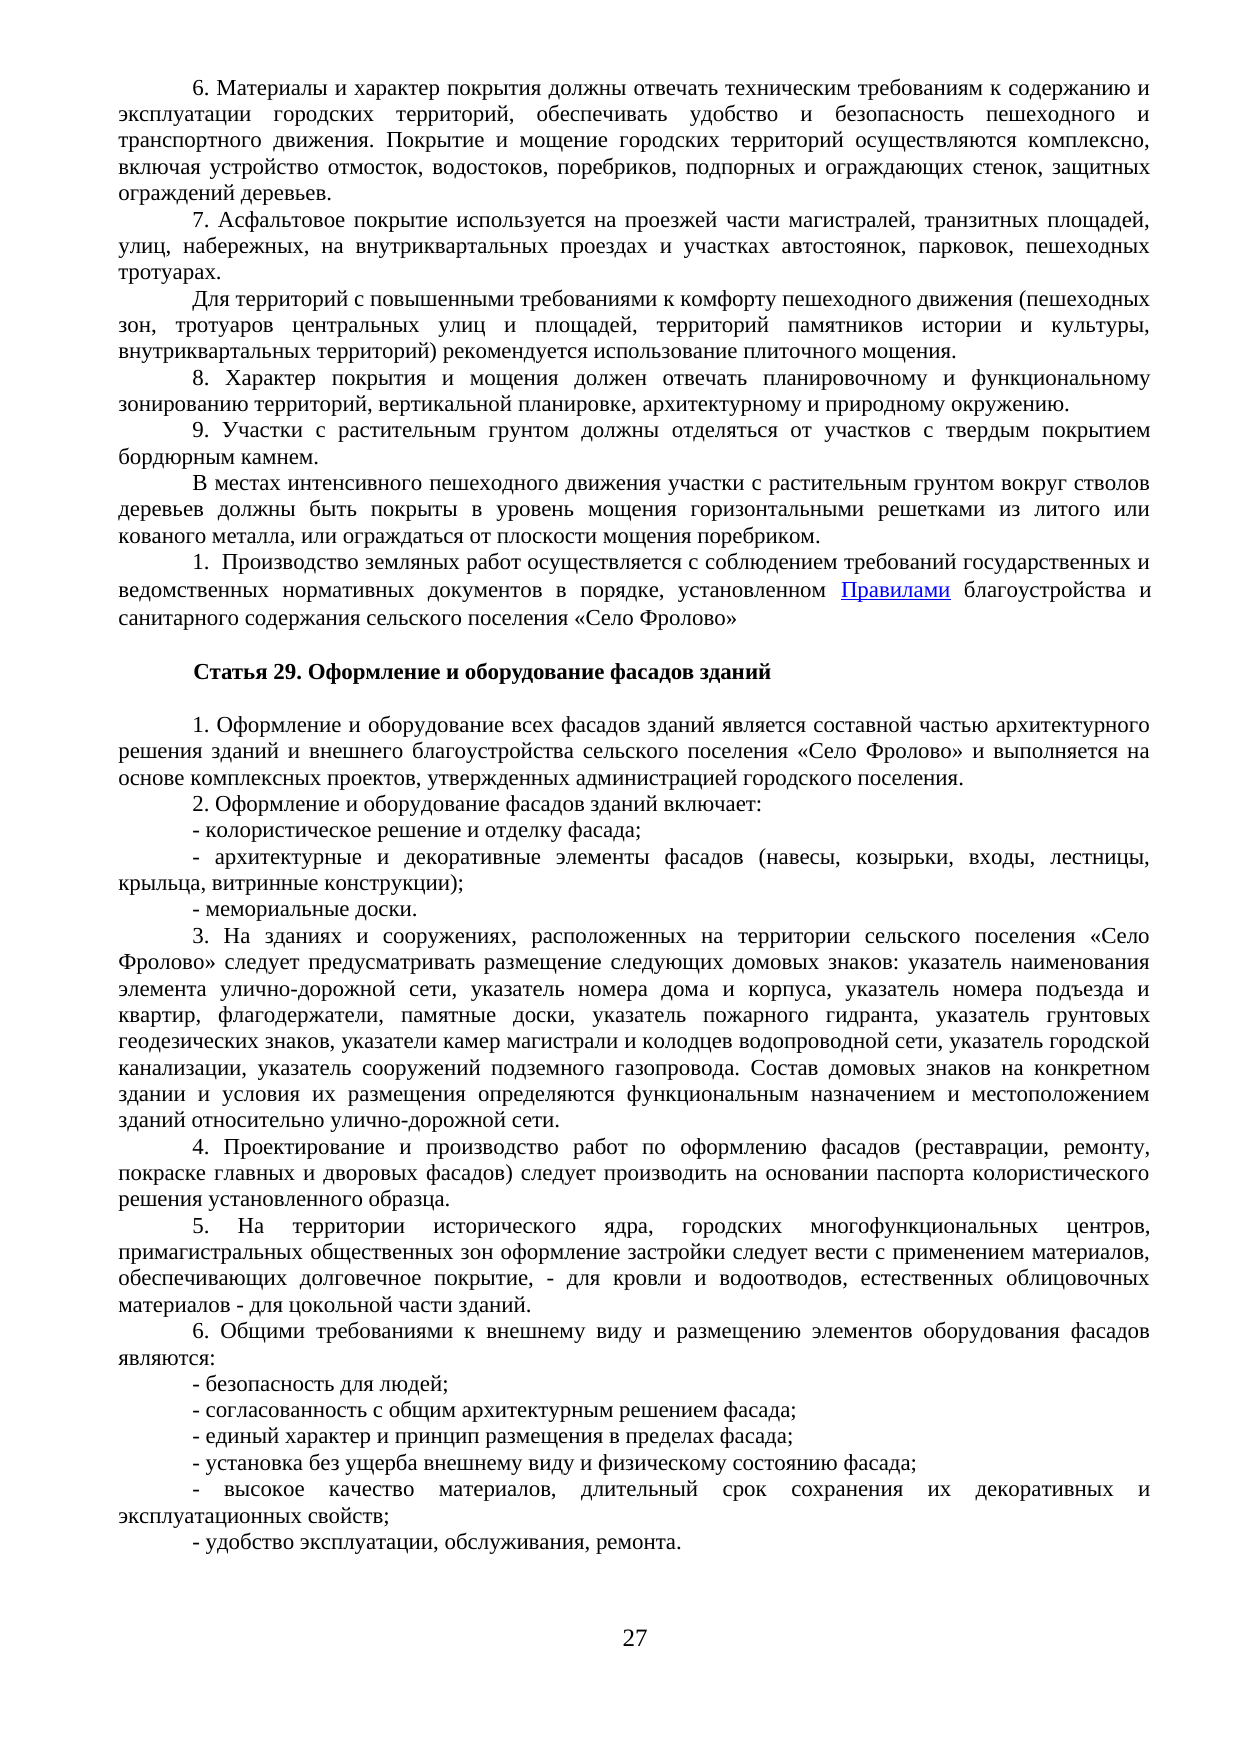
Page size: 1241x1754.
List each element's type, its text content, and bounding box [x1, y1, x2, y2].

text 3. На зданиях и сооружениях, расположенных на территории сельского поселения «Село Фролово» следует предусматривать размещение следующих домовых знаков: указатель наименования элемента улично-дорожной сети, указатель номера дома и корпуса, указатель номера подъезда и квартир, флагодержатели, памятные доски, указатель пожарного гидранта, указатель грунтовых геодезических знаков, указатели камер магистрали и колодцев водопроводной сети, указатель городской канализации, указатель сооружений подземного газопровода. Состав домовых знаков на конкретном здании и условия их размещения определяются функциональным назначением и местоположением зданий относительно улично-дорожной сети. [118, 922, 1152, 1133]
text 6. Общими требованиями к внешнему виду и размещению элементов оборудования фасадов являются: [118, 1317, 1152, 1370]
text 5. На территории исторического ядра, городских многофункциональных центров, примагистральных общественных зон оформление застройки следует вести с применением материалов, обеспечивающих долговечное покрытие, - для кровли и водоотводов, естественных облицовочных материалов - для цокольной части зданий. [118, 1212, 1152, 1317]
text 6. Материалы и характер покрытия должны отвечать техническим требованиям к содержанию и эксплуатации городских территорий, обеспечивать удобство и безопасность пешеходного и транспортного движения. Покрытие и мощение городских территорий осуществляются комплексно, включая устройство отмосток, водостоков, поребриков, подпорных и ограждающих стенок, защитных ограждений деревьев. [118, 74, 1152, 206]
text В местах интенсивного пешеходного движения участки с растительным грунтом вокруг стволов деревьев должны быть покрыты в уровень мощения горизонтальными решетками из литого или кованого металла, или ограждаться от плоскости мощения поребриком. [118, 469, 1152, 548]
text - архитектурные и декоративные элементы фасадов (навесы, козырьки, входы, лестницы, крыльца, витринные конструкции); [118, 843, 1152, 896]
text 9. Участки с растительным грунтом должны отделяться от участков с твердым покрытием бордюрным камнем. [118, 416, 1152, 469]
text - установка без ущерба внешнему виду и физическому состоянию фасада; [118, 1449, 1152, 1475]
text - высокое качество материалов, длительный срок сохранения их декоративных и эксплуатационных свойств; [118, 1475, 1152, 1528]
text 8. Характер покрытия и мощения должен отвечать планировочному и функциональному зонированию территорий, вертикальной планировке, архитектурному и природному окружению. [118, 364, 1152, 416]
text 7. Асфальтовое покрытие используется на проезжей части магистралей, транзитных площадей, улиц, набережных, на внутриквартальных проездах и участках автостоянок, парковок, пешеходных тротуарах. [118, 206, 1152, 285]
text 2. Оформление и оборудование фасадов зданий включает: [118, 790, 1152, 816]
text - единый характер и принцип размещения в пределах фасада; [118, 1423, 1152, 1449]
text - колористическое решение и отделку фасада; [118, 816, 1152, 843]
text 4. Проектирование и производство работ по оформлению фасадов (реставрации, ремонту, покраске главных и дворовых фасадов) следует производить на основании паспорта колористического решения установленного образца. [118, 1133, 1152, 1212]
text - удобство эксплуатации, обслуживания, ремонта. [118, 1528, 1152, 1554]
text Статья 29. Оформление и оборудование фасадов зданий [193, 658, 1152, 685]
text 1. Оформление и оборудование всех фасадов зданий является составной частью архитектурного решения зданий и внешнего благоустройства сельского поселения «Село Фролово» и выполняется на основе комплексных проектов, утвержденных администрацией городского поселения. [118, 711, 1152, 790]
list Производство земляных работ осуществляется с соблюдением требований государственных и ведомственных нормативных документов в порядке, установленном Правилами благоустройства и санитарного содержания сельского поселения «Село Фролово» [118, 548, 1152, 630]
text - согласованность с общим архитектурным решением фасада; [118, 1396, 1152, 1423]
text - безопасность для людей; [118, 1370, 1152, 1396]
text - мемориальные доски. [118, 896, 1152, 922]
text Для территорий с повышенными требованиями к комфорту пешеходного движения (пешеходных зон, тротуаров центральных улиц и площадей, территорий памятников истории и культуры, внутриквартальных территорий) рекомендуется использование плиточного мощения. [118, 285, 1152, 364]
